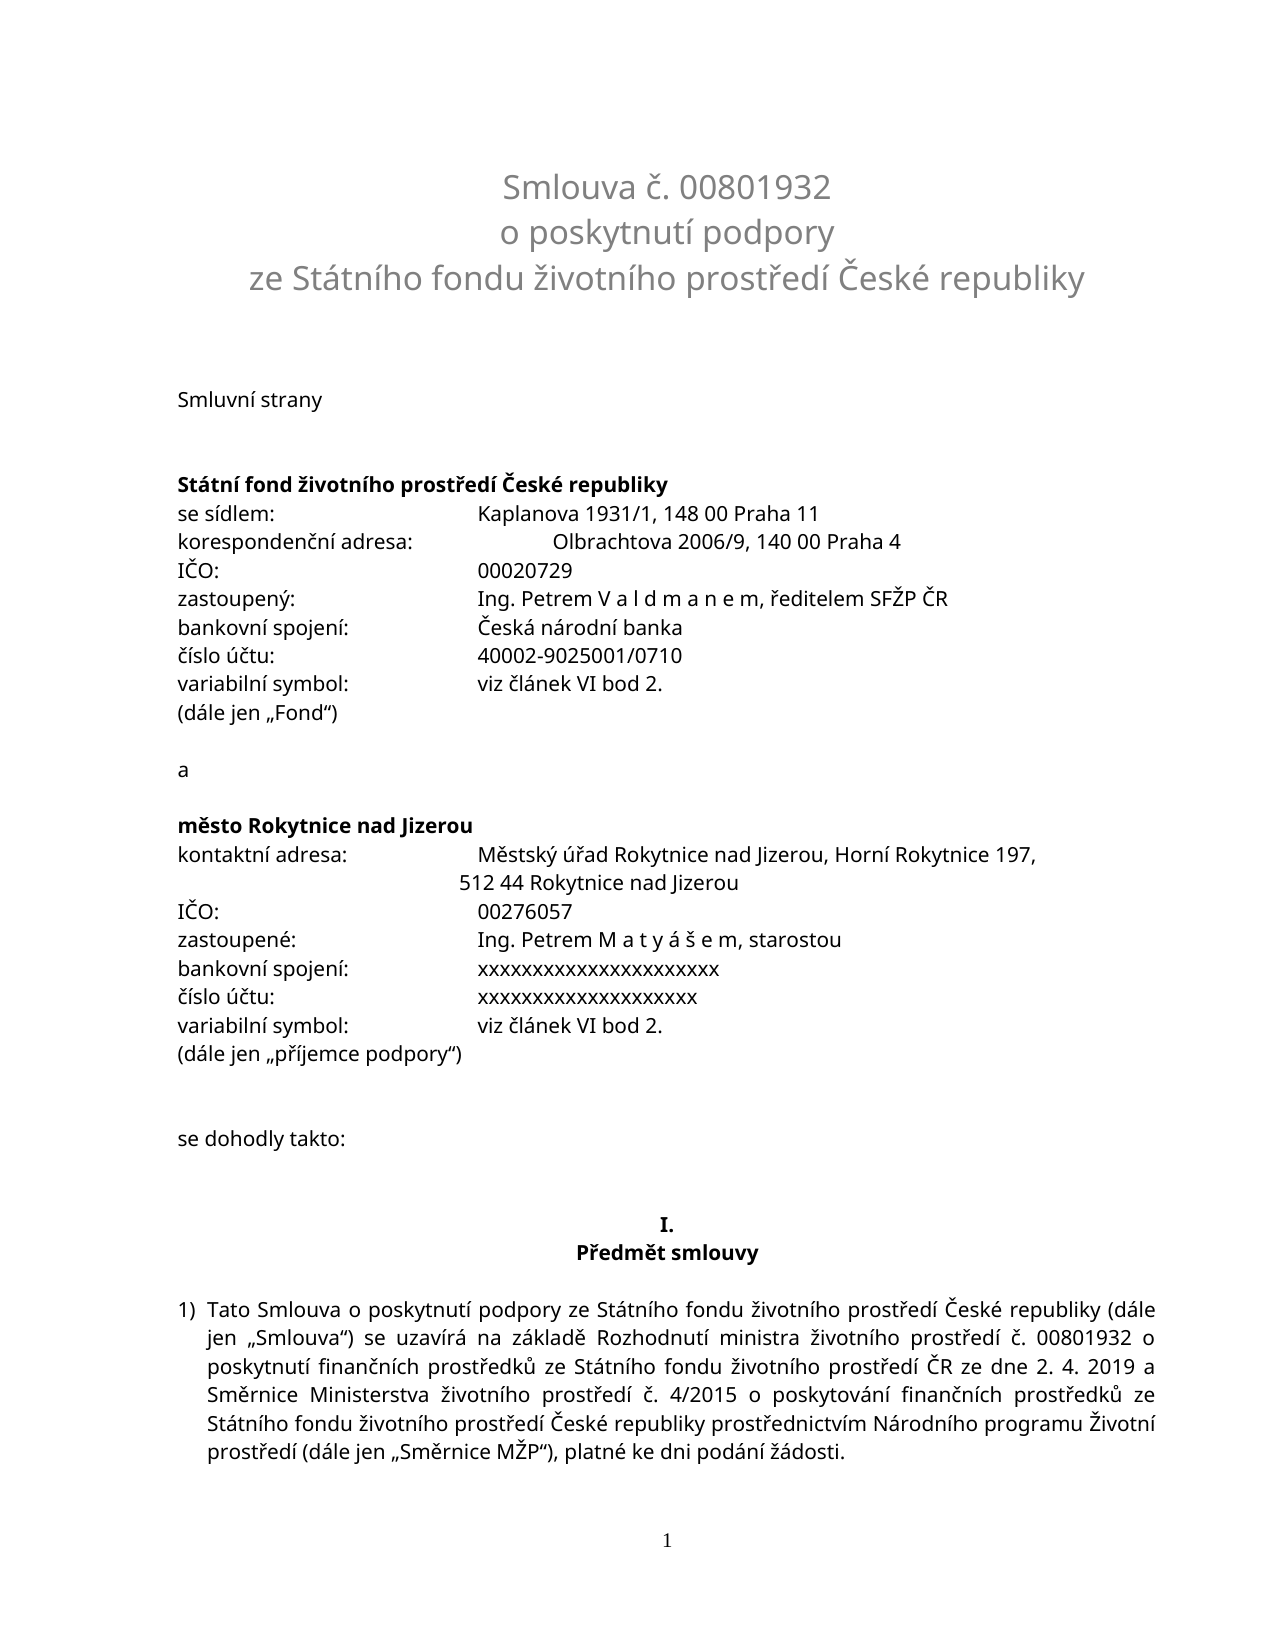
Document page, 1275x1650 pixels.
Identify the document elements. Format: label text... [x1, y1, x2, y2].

text se dohodly takto: [177, 1124, 1157, 1153]
text bankovní spojení: Česká národní banka [177, 613, 1157, 641]
text zastoupený: Ing. Petrem V a l d m a n e m, ředitelem SFŽP ČR [177, 584, 1157, 613]
text I. [177, 1210, 1157, 1238]
text (dále jen „Fond“) [177, 698, 1157, 726]
text Státní fond životního prostředí České republiky [177, 470, 1157, 499]
text číslo účtu: 40002-9025001/0710 [177, 641, 1157, 669]
text město Rokytnice nad Jizerou [177, 812, 1157, 840]
text (dále jen „příjemce podpory“) [177, 1039, 1157, 1068]
text zastoupené: Ing. Petrem M a t y á š e m, starostou [177, 925, 1157, 954]
text bankovní spojení: xxxxxxxxxxxxxxxxxxxxxx [177, 954, 1157, 982]
text 512 44 Rokytnice nad Jizerou [177, 868, 1157, 897]
text se sídlem: Kaplanova 1931/1, 148 00 Praha 11 [177, 499, 1157, 527]
text Smlouva č. 00801932 [177, 163, 1157, 209]
list Tato Smlouva o poskytnutí podpory ze Státního fondu životního prostředí České republiky (dále jen „Smlouva“) se uzavírá na základě Rozhodnutí ministra životního prostředí č. 00801932 o poskytnutí finančních prostředků ze Státního fondu životního prostředí ČR ze dne 2. 4. 2019 a Směrnice Ministerstva životního prostředí č. 4/2015 o poskytování finančních prostředků ze Státního fondu životního prostředí České republiky prostřednictvím Národního programu Životní prostředí (dále jen „Směrnice MŽP“), platné ke dni podání žádosti. [177, 1295, 1157, 1466]
text IČO: 00276057 [177, 897, 1157, 925]
text IČO: 00020729 [177, 556, 1157, 584]
text kontaktní adresa: Městský úřad Rokytnice nad Jizerou, Horní Rokytnice 197, [177, 840, 1157, 868]
text ze Státního fondu životního prostředí České republiky [177, 254, 1157, 300]
text Předmět smlouvy [177, 1238, 1157, 1267]
text a [177, 755, 1157, 783]
text variabilní symbol: viz článek VI bod 2. [177, 669, 1157, 698]
text číslo účtu: xxxxxxxxxxxxxxxxxxxx [177, 982, 1157, 1011]
text Smluvní strany [177, 385, 1157, 413]
text o poskytnutí podpory [177, 209, 1157, 254]
text variabilní symbol: viz článek VI bod 2. [177, 1011, 1157, 1039]
text korespondenční adresa: Olbrachtova 2006/9, 140 00 Praha 4 [177, 527, 1157, 556]
